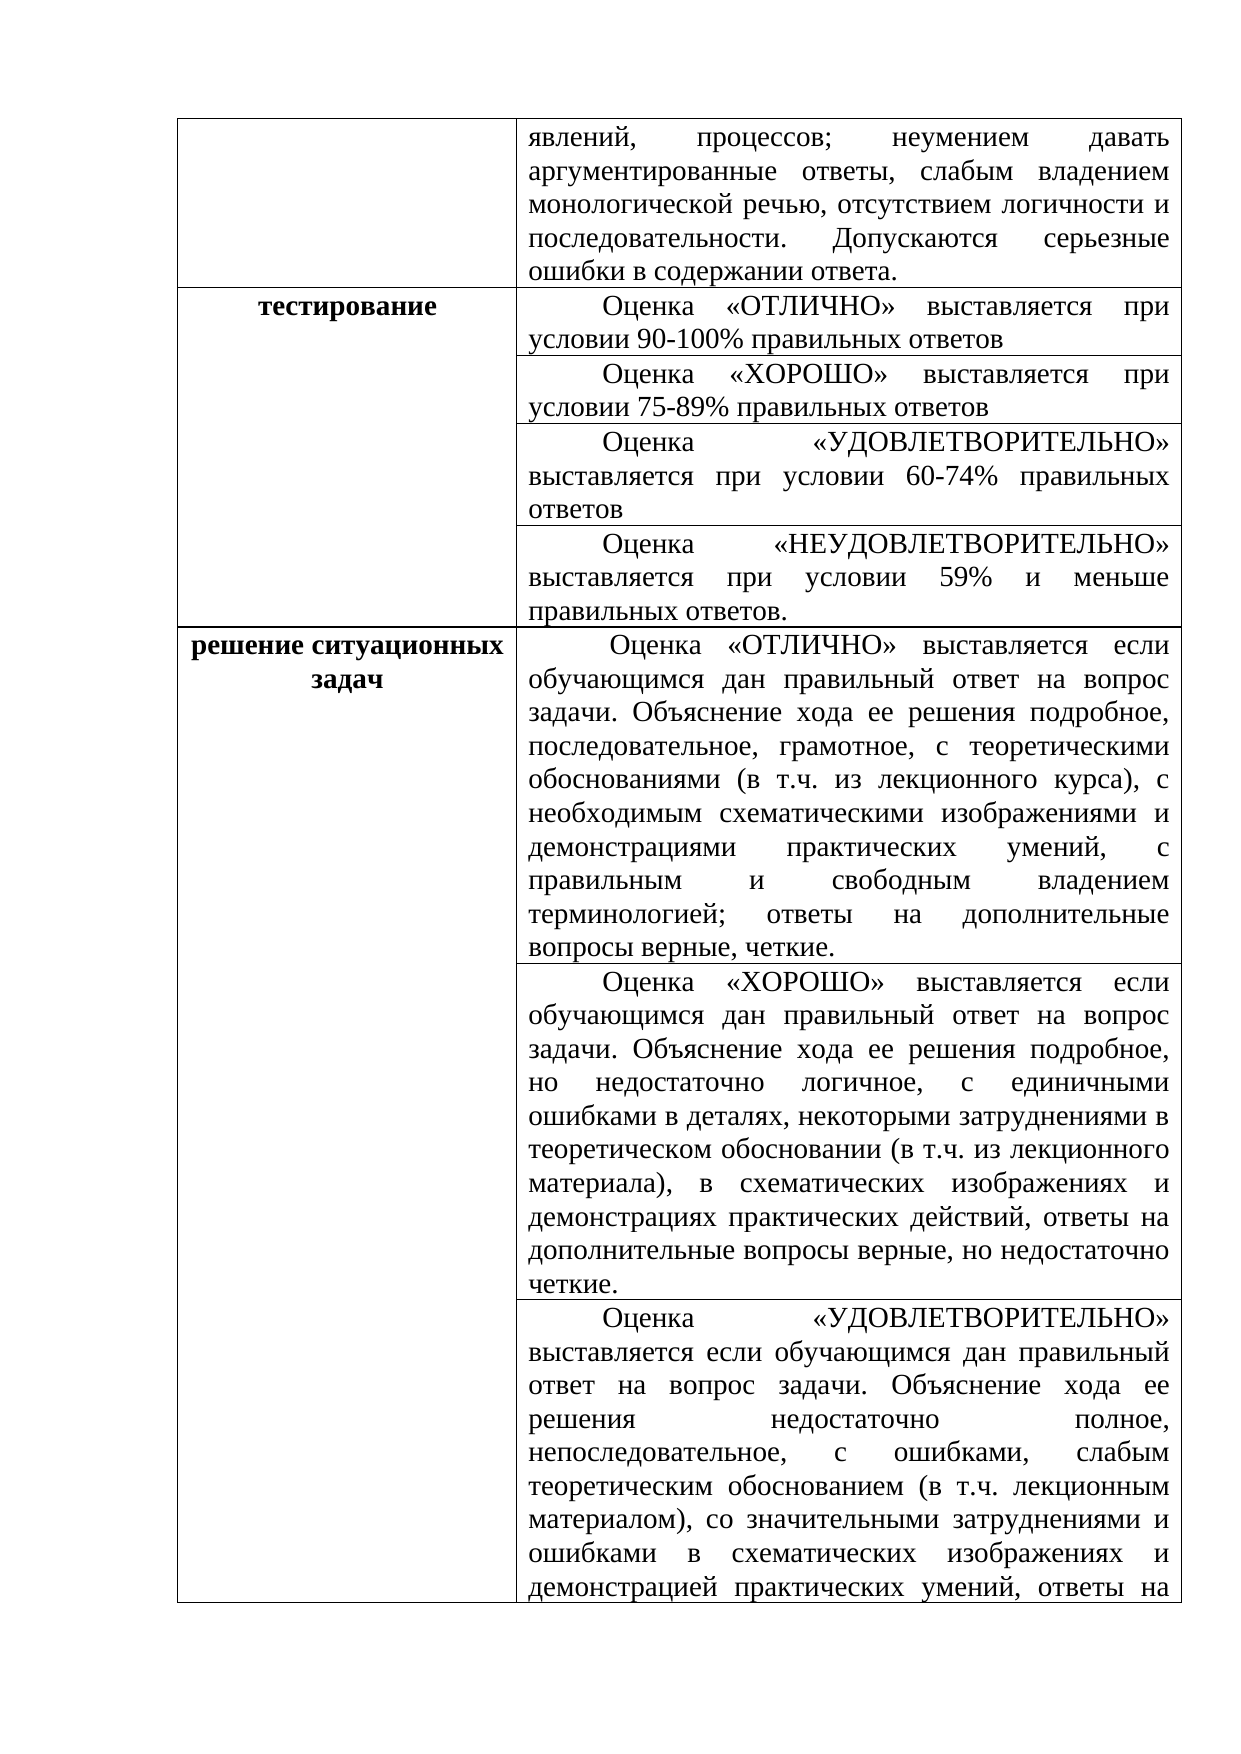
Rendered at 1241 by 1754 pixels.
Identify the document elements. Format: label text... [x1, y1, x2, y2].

table_cell решение ситуационных задач [178, 628, 516, 1602]
table_cell Оценка «ХОРОШО» выставляется при условии 75-89% правильных ответов [517, 356, 1181, 423]
table_cell Оценка «ХОРОШО» выставляется если обучающимся дан правильный ответ на вопрос задачи. Объяснение хода ее решения подробное, но недостаточно логичное, с единичными ошибками в деталях, некоторыми затруднениями в теоретическом обосновании (в т.ч. из лекционного материала), в схематических изображениях и демонстрациях практических действий, ответы на дополнительные вопросы верные, но недостаточно четкие. [517, 964, 1181, 1299]
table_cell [517, 119, 1181, 287]
table_cell Оценка «ОТЛИЧНО» выставляется при условии 90-100% правильных ответов [517, 288, 1181, 355]
table_cell Оценка «УДОВЛЕТВОРИТЕЛЬНО» выставляется при условии 60-74% правильных ответов [517, 424, 1181, 525]
table_cell Оценка «ОТЛИЧНО» выставляется если обучающимся дан правильный ответ на вопрос задачи. Объяснение хода ее решения подробное, последовательное, грамотное, с теоретическими обоснованиями (в т.ч. из лекционного курса), с необходимым схематическими изображениями и демонстрациями практических умений, с правильным и свободным владением терминологией; ответы на дополнительные вопросы верные, четкие. [517, 628, 1181, 963]
table_cell Оценка «НЕУДОВЛЕТВОРИТЕЛЬНО» выставляется при условии 59% и меньше правильных ответов. [517, 526, 1181, 626]
table_cell тестирование [178, 288, 516, 626]
